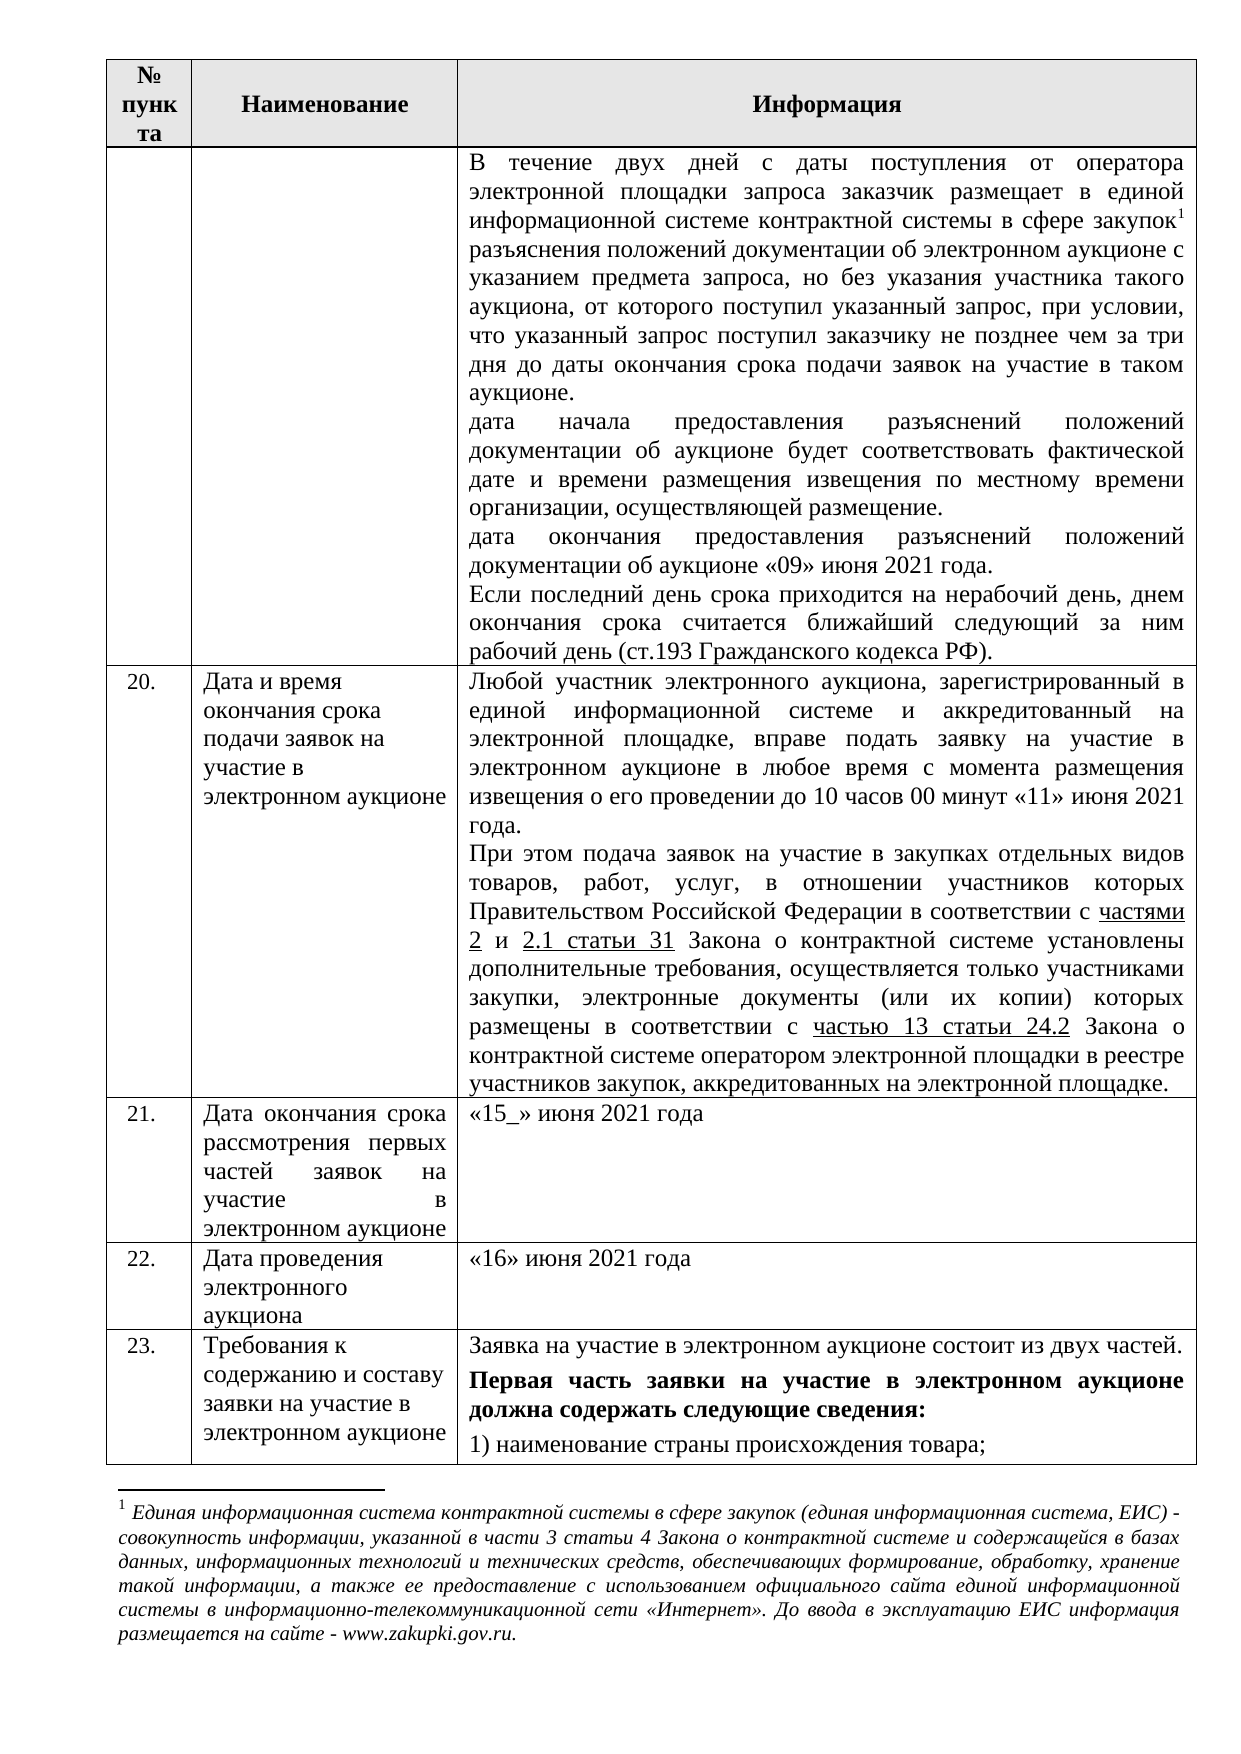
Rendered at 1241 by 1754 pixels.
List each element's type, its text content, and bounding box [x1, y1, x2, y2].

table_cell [192, 148, 457, 665]
table_cell Любой участник электронного аукциона, зарегистрированный в единой информационной системе и аккредитованный на электронной площадке, вправе подать заявку на участие в электронном аукционе в любое время с момента размещения извещения о его проведении до 10 часов 00 минут «11» июня 2021 года. При этом подача заявок на участие в закупках отдельных видов товаров, работ, услуг, в отношении участников которых Правительством Российской Федерации в соответствии с частями 2 и 2.1 статьи 31 Закона о контрактной системе установлены дополнительные требования, осуществляется только участниками закупки, электронные документы (или их копии) которых размещены в соответствии с частью 13 статьи 24.2 Закона о контрактной системе оператором электронной площадки в реестре участников закупок, аккредитованных на электронной площадке. [458, 666, 1196, 1097]
table_cell Дата проведения электронного аукциона [192, 1243, 457, 1329]
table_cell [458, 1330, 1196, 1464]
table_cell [458, 148, 1196, 665]
table_cell Дата окончания срока рассмотрения первых частей заявок на участие в электронном аукционе [192, 1098, 457, 1242]
table_cell [107, 148, 191, 665]
table_header Информация [458, 60, 1196, 146]
table_cell [107, 1330, 191, 1464]
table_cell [192, 1330, 457, 1464]
table_cell [107, 666, 191, 1097]
table_header № пункта [107, 60, 191, 146]
table_cell «16» июня 2021 года [458, 1243, 1196, 1329]
table_cell Дата и время окончания срока подачи заявок на участие в электронном аукционе [192, 666, 457, 1097]
table_header Наименование [192, 60, 457, 146]
table_cell «15_» июня 2021 года [458, 1098, 1196, 1242]
table_cell [107, 1098, 191, 1242]
table_cell [107, 1243, 191, 1329]
